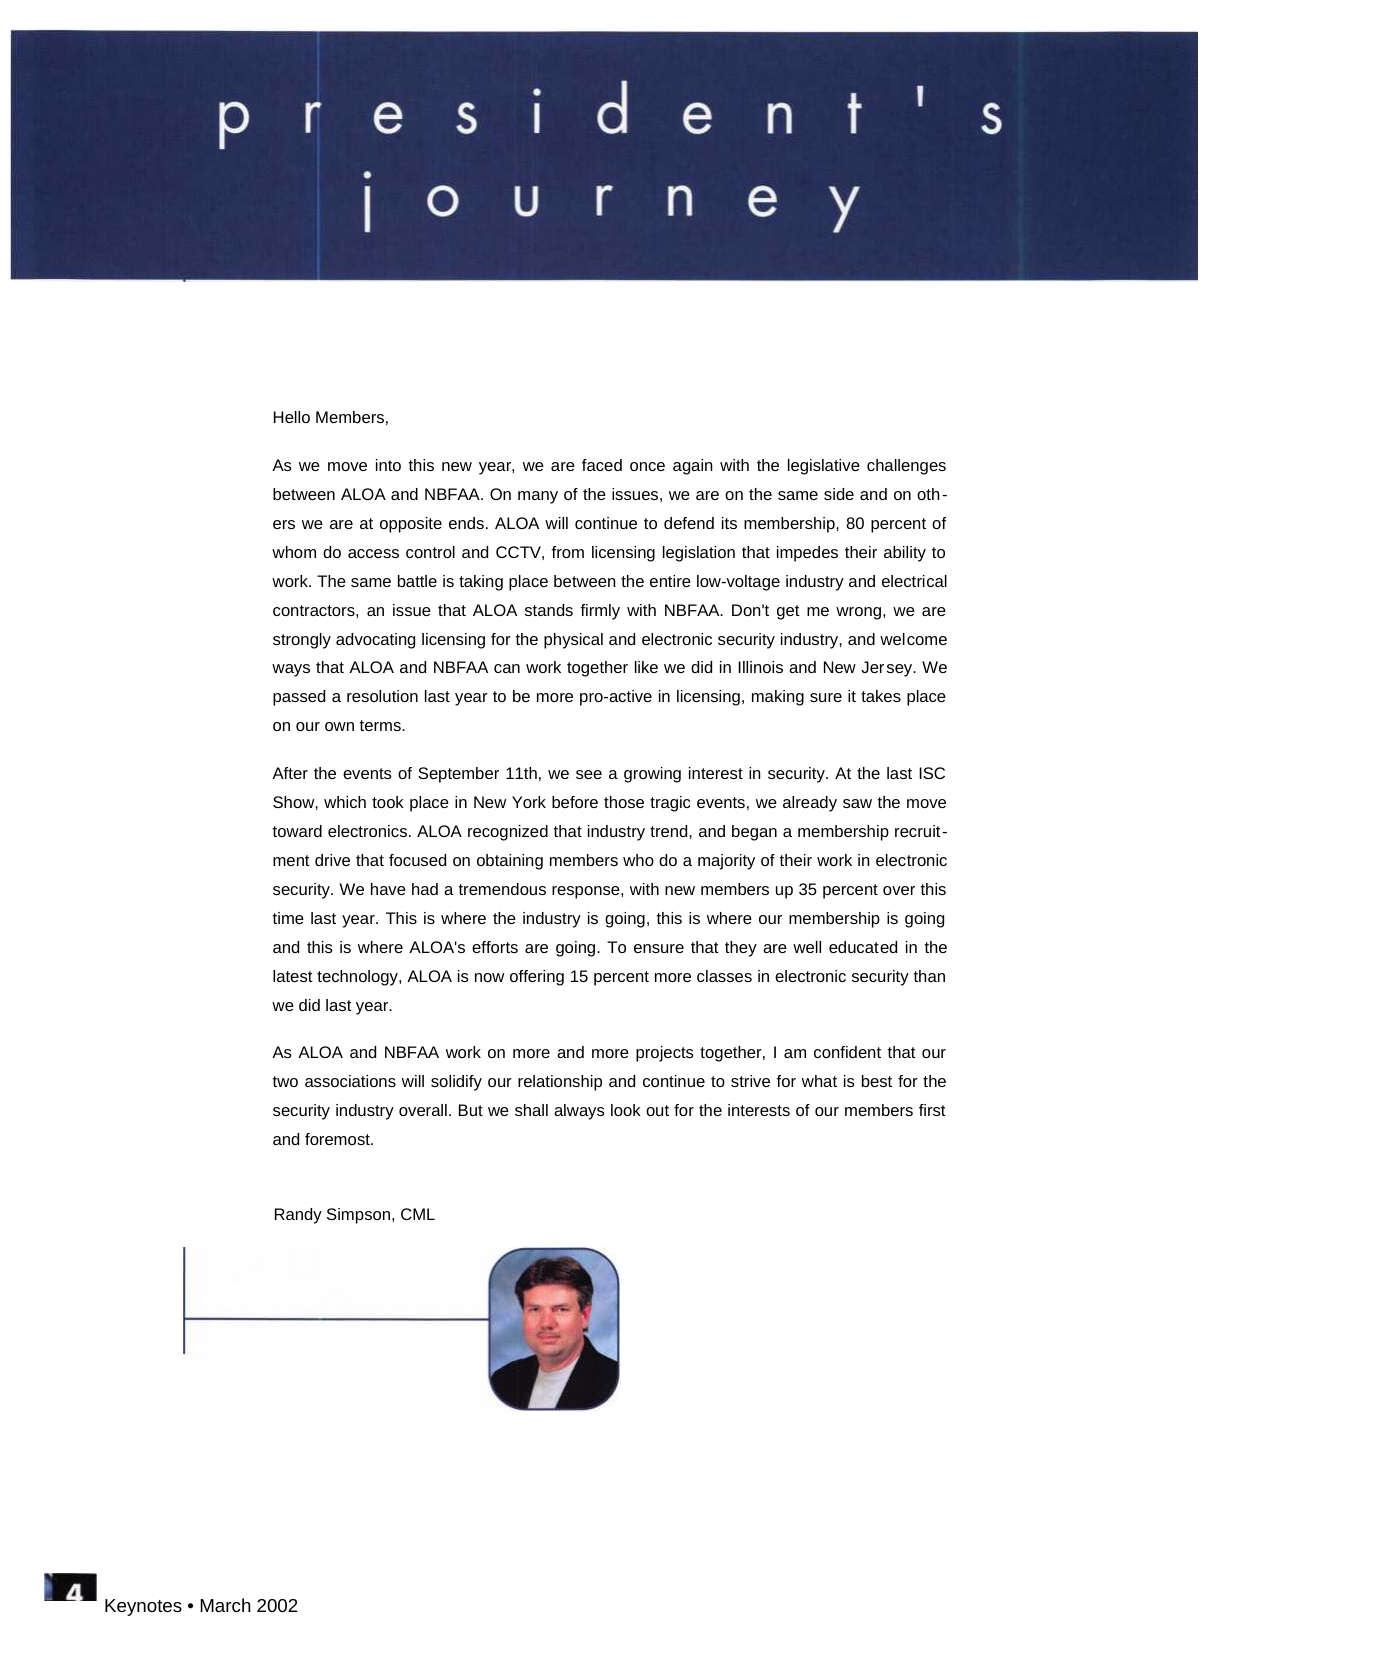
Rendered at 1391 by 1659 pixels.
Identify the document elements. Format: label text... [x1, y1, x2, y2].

text Randy Simpson, CML [273, 1205, 436, 1224]
text As we move into this new year, we are faced once again with the legislative challenges between ALOA and NBFAA. On many of the issues, we are on the same side and on others we are at opposite ends. ALOA will continue to defend its membership, 80 percent of whom do access control and CCTV, from licensing legislation that impedes their ability to work. The same battle is taking place between the entire low-voltage industry and electrical contractors, an issue that ALOA stands firmly with NBFAA. Don't get me wrong, we are strongly advocating licensing for the physical and electronic security industry, and welcome ways that ALOA and NBFAA can work together like we did in Illinois and New Jersey. We passed a resolution last year to be more pro-active in licensing, making sure it takes place on our own terms. [272, 448, 947, 738]
picture [10, 29, 1198, 282]
text Keynotes • March 2002 [104, 1596, 298, 1617]
text Hello Members, [272, 409, 947, 427]
text After the events of September 11th, we see a growing interest in security. At the last ISC Show, which took place in New York before those tragic events, we already saw the move toward electronics. ALOA recognized that industry trend, and began a membership recruitment drive that focused on obtaining members who do a majority of their work in electronic security. We have had a tremendous response, with new members up 35 percent over this time last year. This is where the industry is going, this is where our membership is going and this is where ALOA's efforts are going. To ensure that they are well educated in the latest technology, ALOA is now offering 15 percent more classes in electronic security than we did last year. [272, 756, 947, 1017]
picture [183, 1247, 621, 1412]
text As ALOA and NBFAA work on more and more projects together, I am confident that our two associations will solidify our relationship and continue to strive for what is best for the security industry overall. But we shall always look out for the interests of our members first and foremost. [272, 1036, 947, 1152]
picture [44, 1573, 97, 1601]
